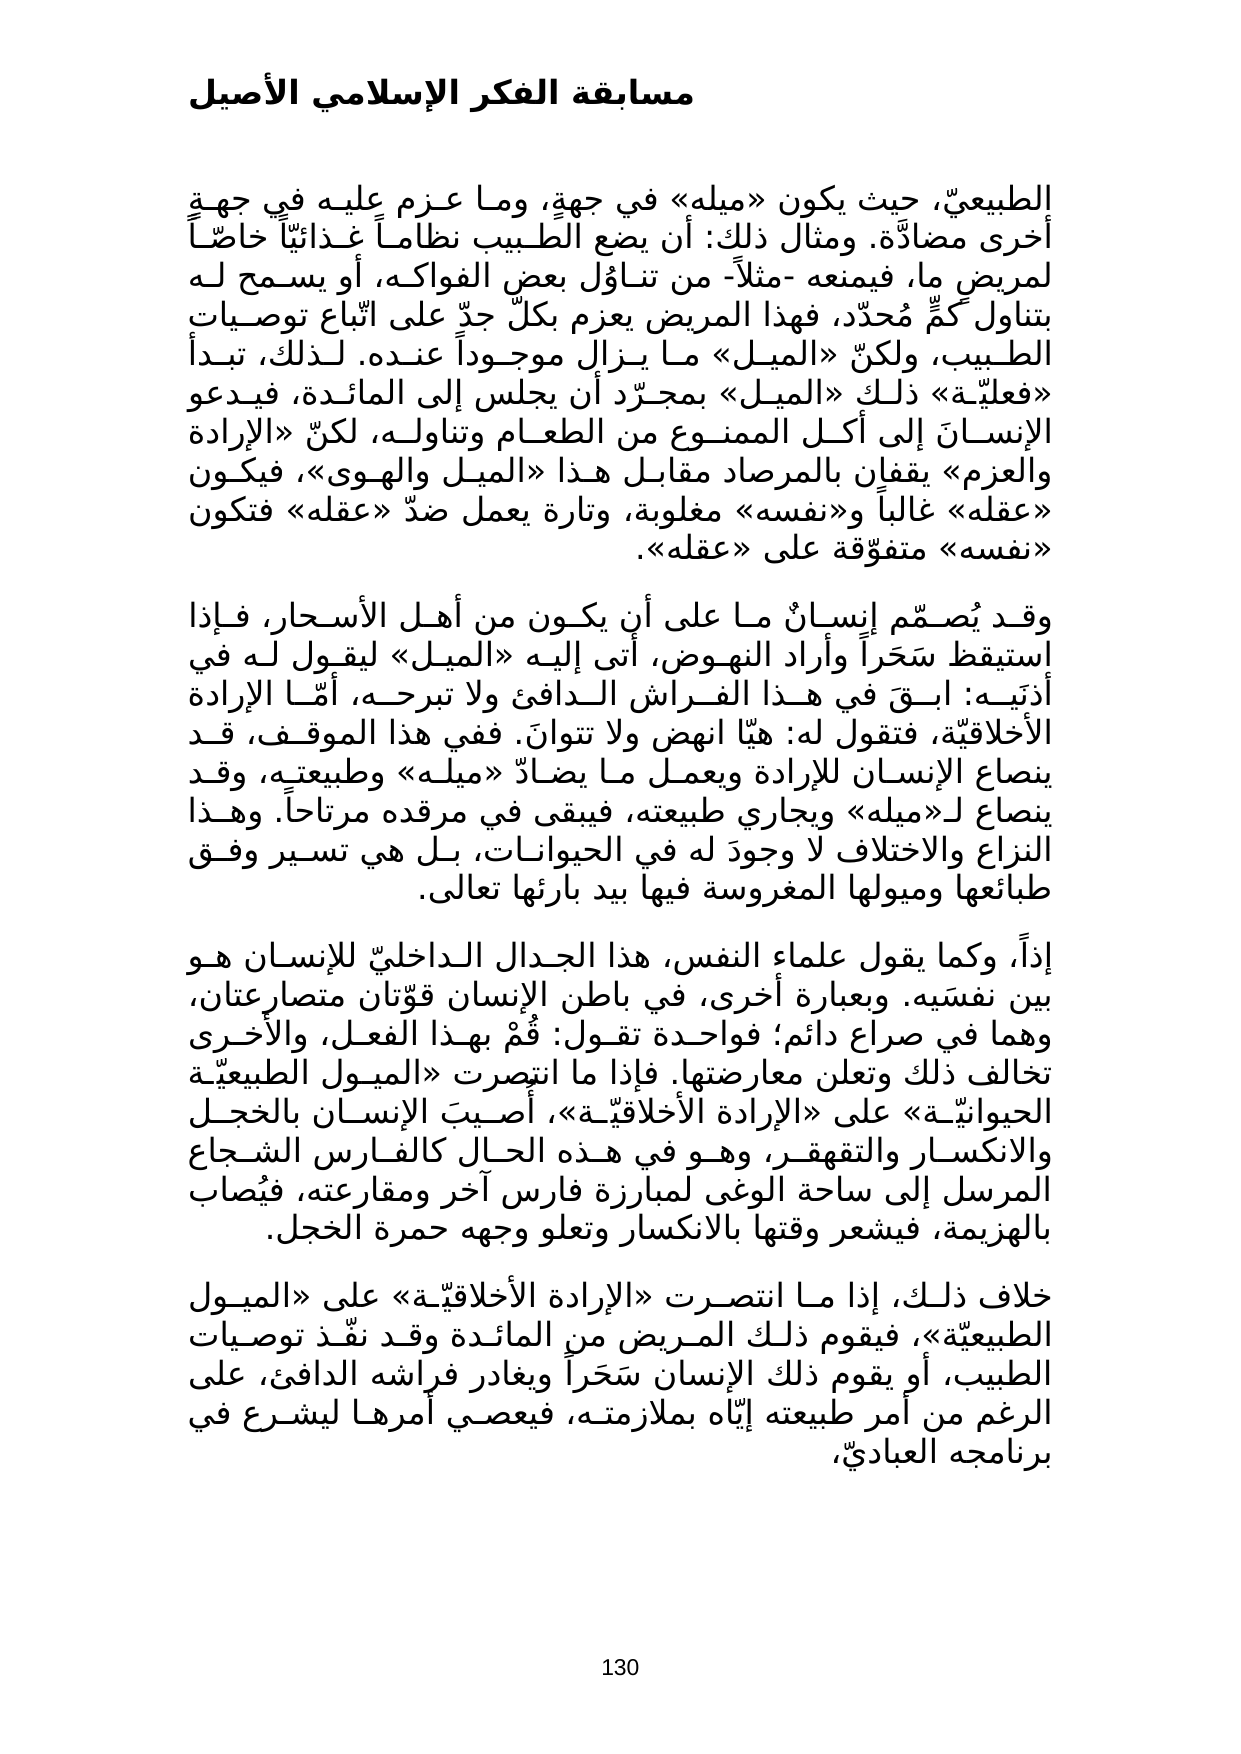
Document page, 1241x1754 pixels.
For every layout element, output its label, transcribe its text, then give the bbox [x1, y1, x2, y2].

text خلاف ذلك، إذا ما انتصرت «الإرادة الأخلاقيّة» على «الميول الطبيعيّة»، فيقوم ذلك المريض من المائدة وقد نفّذ توصيات الطبيب، أو يقوم ذلك الإنسان سَحَراً ويغادر فراشه الدافئ، على الرغم من أمر طبيعته إيّاه بملازمته، فيعصي أمرها ليشرع في برنامجه العباديّ، [187, 1277, 1053, 1471]
text الطبيعيّ، حيث يكون «ميله» في جهةٍ، وما عزم عليه في جهةٍ أخرى مضادَّة. ومثال ذلك: أن يضع الطبيب نظاماً غذائيّاً خاصّاً لمريضٍ ما، فيمنعه -مثلاً- من تناوُل بعض الفواكه، أو يسمح له بتناول كمٍّ مُحدّد، فهذا المريض يعزم بكلّ جدّ على اتّباع توصيات الطبيب، ولكنّ «الميل» ما يزال موجوداً عنده. لذلك، تبدأ «فعليّة» ذلك «الميل» بمجرّد أن يجلس إلى المائدة، فيدعو الإنسانَ إلى أكل الممنوع من الطعام وتناوله، لكنّ «الإرادة والعزم» يقفان بالمرصاد مقابل هذا «الميل والهوى»، فيكون «عقله» غالباً و«نفسه» مغلوبة، وتارة يعمل ضدّ «عقله» فتكون «نفسه» متفوّقة على «عقله». [187, 179, 1053, 568]
text وقد يُصمّم إنسانٌ ما على أن يكون من أهل الأسحار، فإذا استيقظ سَحَراً وأراد النهوض، أتى إليه «الميل» ليقول له في أذنَيه: ابقَ في هذا الفراش الدافئ ولا تبرحه، أمّا الإرادة الأخلاقيّة، فتقول له: هيّا انهض ولا تتوانَ. ففي هذا الموقف، قد ينصاع الإنسان للإرادة ويعمل ما يضادّ «ميله» وطبيعته، وقد ينصاع لـ«ميله» ويجاري طبيعته، فيبقى في مرقده مرتاحاً. وهذا النزاع والاختلاف لا وجودَ له في الحيوانات، بل هي تسير وفق طبائعها وميولها المغروسة فيها بيد بارئها تعالى. [187, 597, 1053, 908]
text إذاً، وكما يقول علماء النفس، هذا الجدال الداخليّ للإنسان هو بين نفسَيه. وبعبارة أخرى، في باطن الإنسان قوّتان متصارعتان، وهما في صراع دائم؛ فواحدة تقول: قُمْ بهذا الفعل، والأخرى تخالف ذلك وتعلن معارضتها. فإذا ما انتصرت «الميول الطبيعيّة الحيوانيّة» على «الإرادة الأخلاقيّة»، أُصيبَ الإنسان بالخجل والانكسار والتقهقر، وهو في هذه الحال كالفارس الشجاع المرسل إلى ساحة الوغى لمبارزة فارس آخر ومقارعته، فيُصاب بالهزيمة، فيشعر وقتها بالانكسار وتعلو وجهه حمرة الخجل. [187, 937, 1053, 1248]
